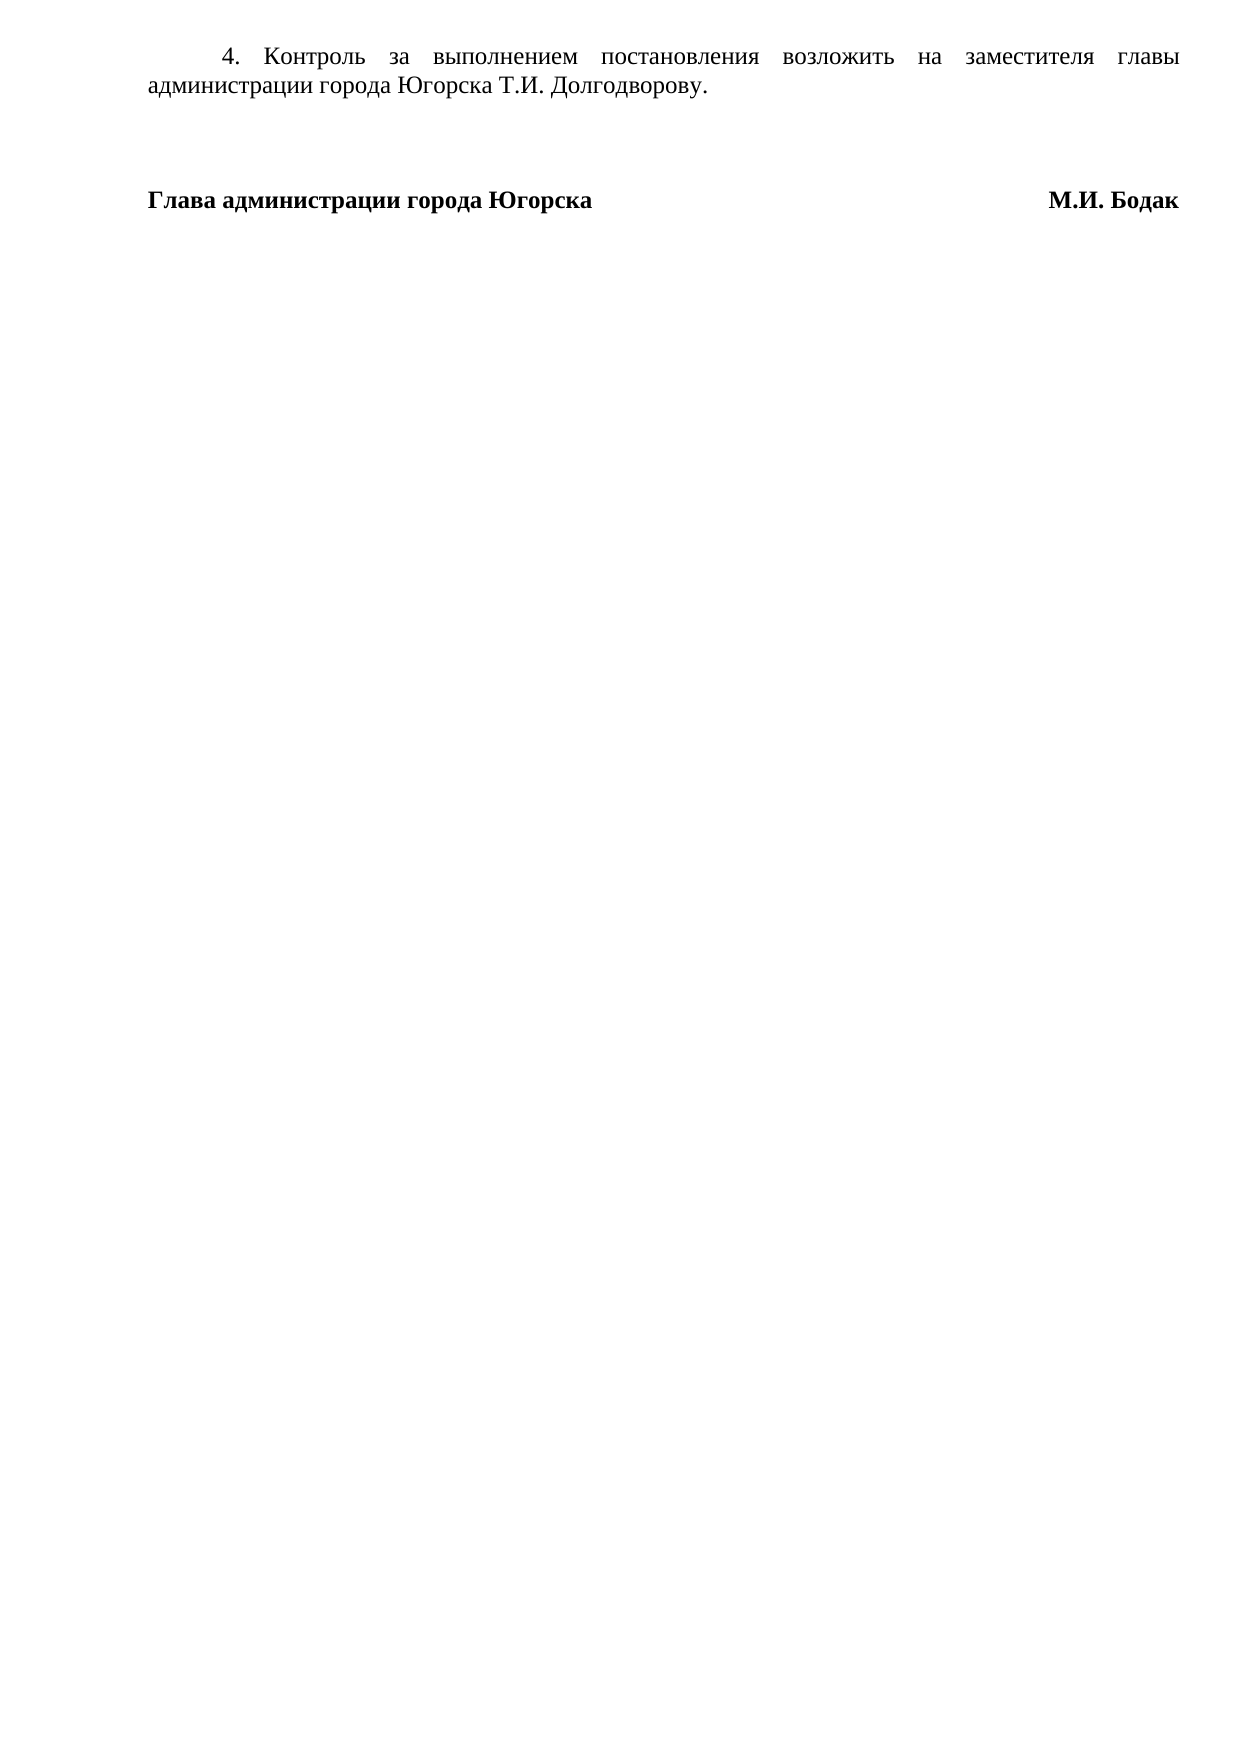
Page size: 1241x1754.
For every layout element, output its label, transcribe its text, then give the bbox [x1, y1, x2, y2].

text 4. Контроль за выполнением постановления возложить на заместителя главы администрации города Югорска Т.И. Долгодворову. [148, 41, 1181, 99]
text Глава администрации города Югорска М.И. Бодак [148, 185, 1181, 214]
